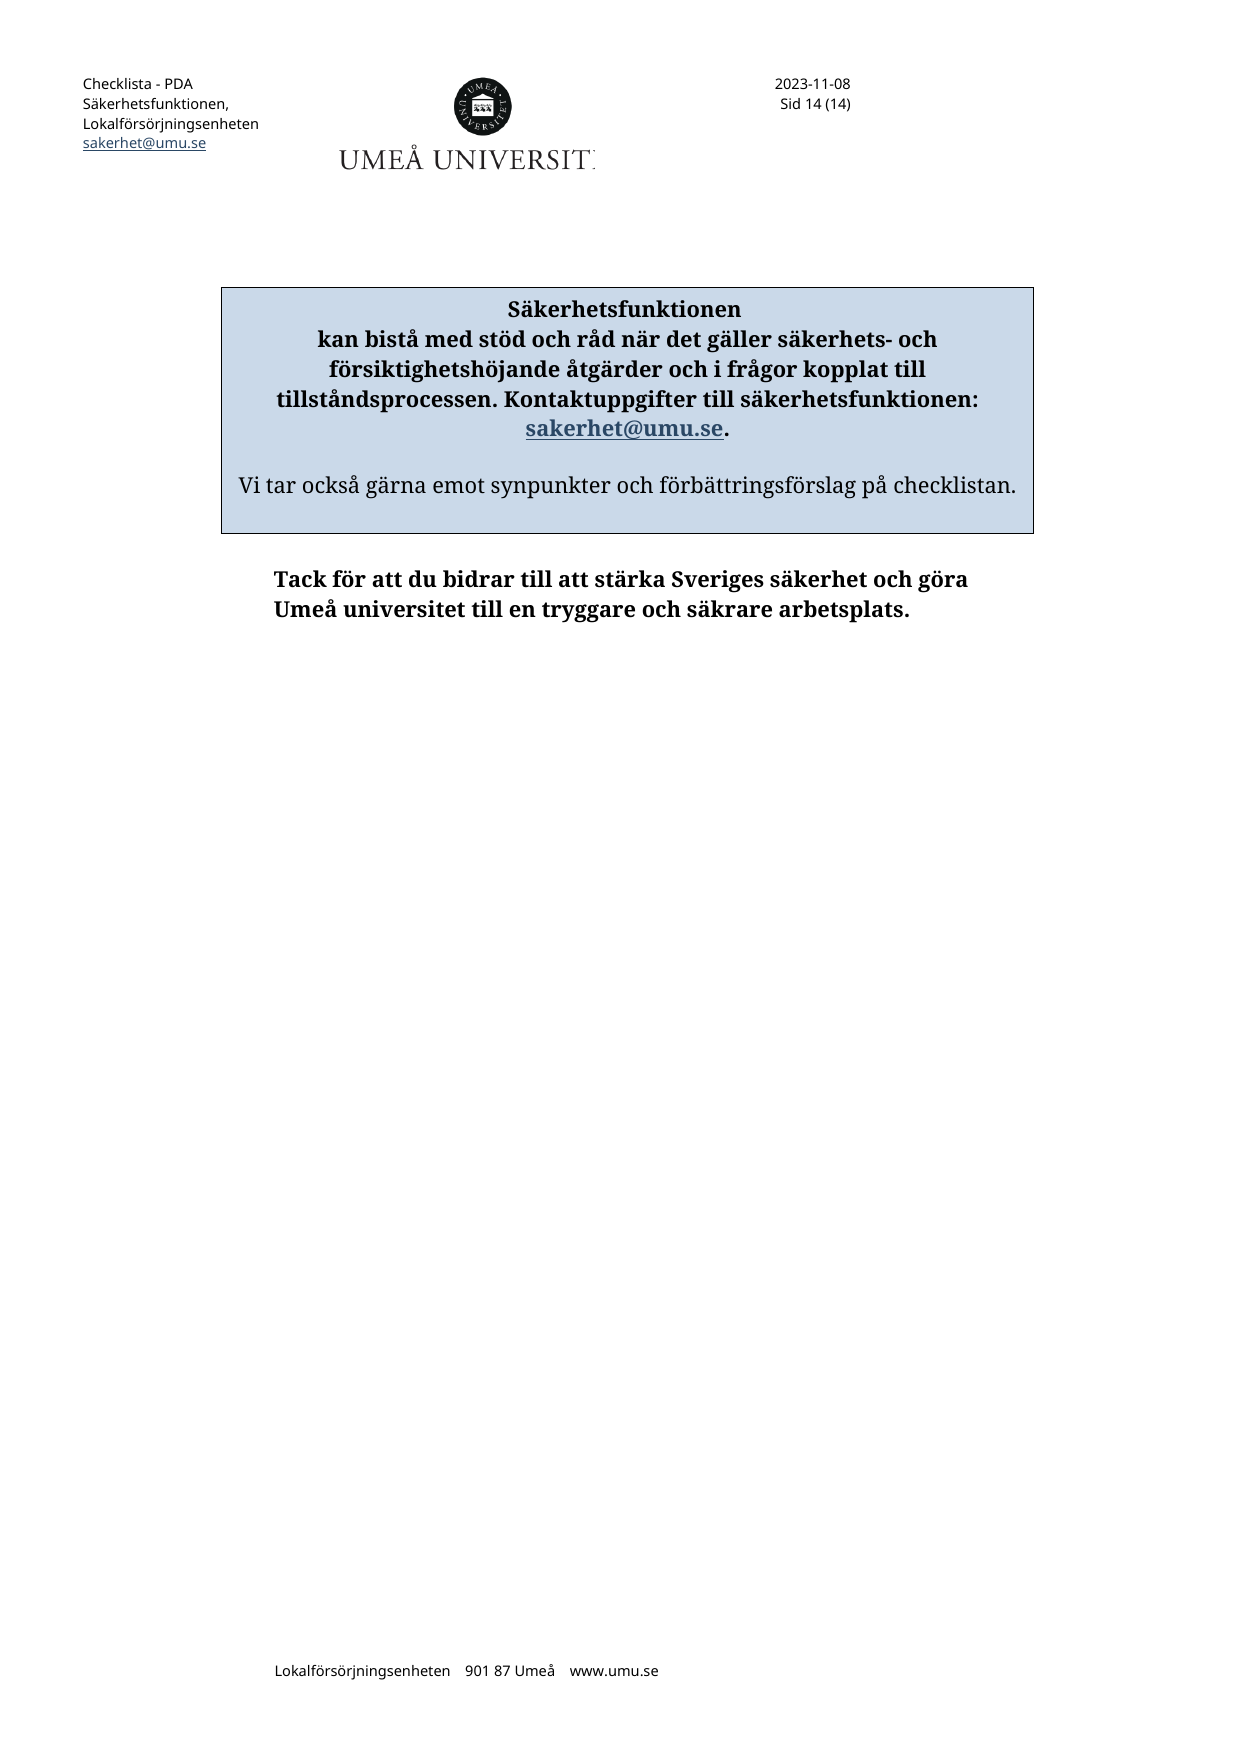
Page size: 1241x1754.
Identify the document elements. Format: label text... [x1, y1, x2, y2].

table_header Säkerhetsfunktionen kan bistå med stöd och råd när det gäller säkerhets- och försiktighetshöjande åtgärder och i frågor kopplat till tillståndsprocessen. Kontaktuppgifter till säkerhetsfunktionen: sakerhet@umu.se. Vi tar också gärna emot synpunkter och förbättringsförslag på checklistan. [222, 288, 1033, 533]
list Tack för att du bidrar till att stärka Sveriges säkerhet och göra Umeå universitet till en tryggare och säkrare arbetsplats. [274, 564, 1004, 623]
